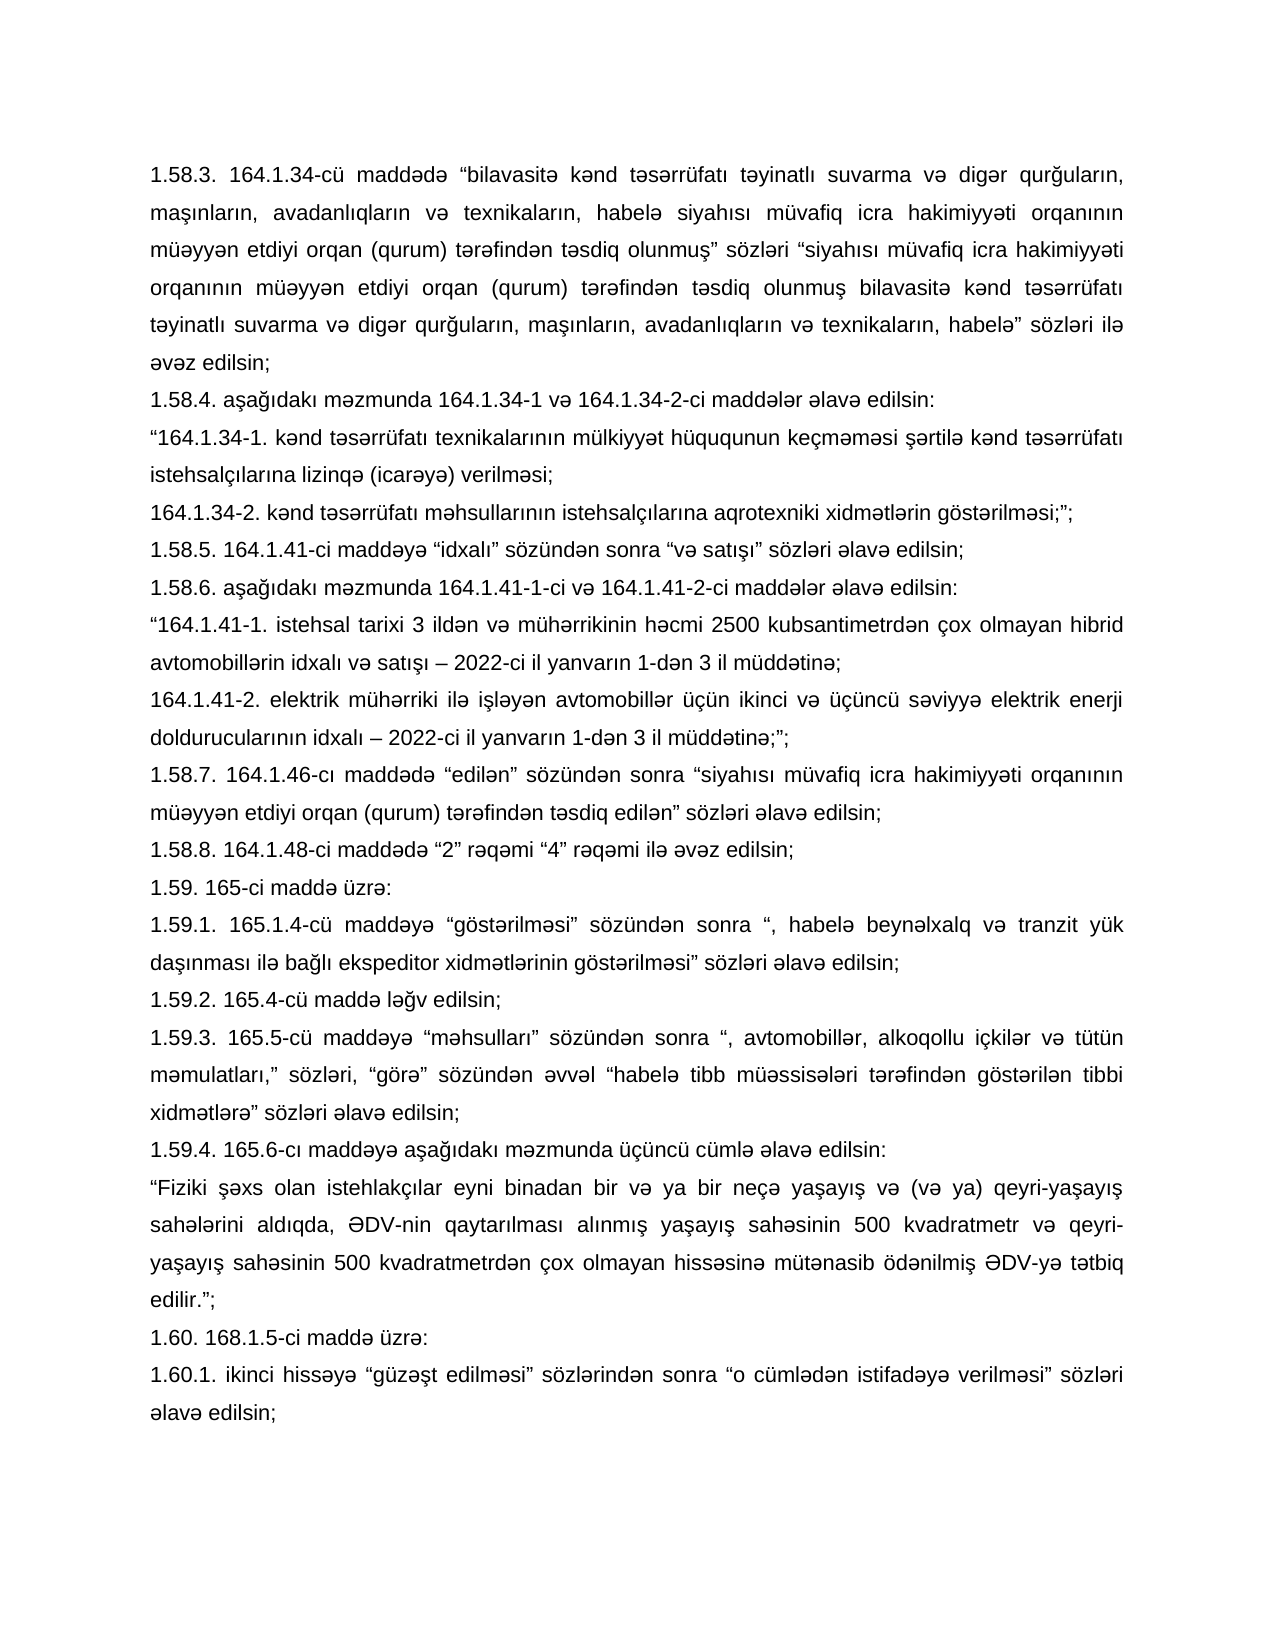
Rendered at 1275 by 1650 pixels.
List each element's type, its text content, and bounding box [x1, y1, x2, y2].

text 1.59.2. 165.4-cü maddə ləğv edilsin; [150, 975, 1125, 1012]
text 1.58.6. aşağıdakı məzmunda 164.1.41-1-ci və 164.1.41-2-ci maddələr əlavə edilsin: [150, 562, 1125, 600]
text 1.58.8. 164.1.48-ci maddədə “2” rəqəmi “4” rəqəmi ilə əvəz edilsin; [150, 825, 1125, 862]
text 1.60. 168.1.5-ci maddə üzrə: [150, 1312, 1125, 1350]
text 1.60.1. ikinci hissəyə “güzəşt edilməsi” sözlərindən sonra “o cümlədən istifadəyə verilməsi” sözləri əlavə edilsin; [150, 1350, 1125, 1425]
text 1.59.4. 165.6-cı maddəyə aşağıdakı məzmunda üçüncü cümlə əlavə edilsin: [150, 1125, 1125, 1162]
text 164.1.41-2. elektrik mühərriki ilə işləyən avtomobillər üçün ikinci və üçüncü səviyyə elektrik enerji doldurucularının idxalı – 2022-ci il yanvarın 1-dən 3 il müddətinə;”; [150, 675, 1125, 750]
text “164.1.34-1. kənd təsərrüfatı texnikalarının mülkiyyət hüququnun keçməməsi şərtilə kənd təsərrüfatı istehsalçılarına lizinqə (icarəyə) verilməsi; [150, 412, 1125, 487]
text 1.58.3. 164.1.34-cü maddədə “bilavasitə kənd təsərrüfatı təyinatlı suvarma və digər qurğuların, maşınların, avadanlıqların və texnikaların, habelə siyahısı müvafiq icra hakimiyyəti orqanının müəyyən etdiyi orqan (qurum) tərəfindən təsdiq olunmuş” sözləri “siyahısı müvafiq icra hakimiyyəti orqanının müəyyən etdiyi orqan (qurum) tərəfindən təsdiq olunmuş bilavasitə kənd təsərrüfatı təyinatlı suvarma və digər qurğuların, maşınların, avadanlıqların və texnikaların, habelə” sözləri ilə əvəz edilsin; [150, 150, 1125, 375]
text 164.1.34-2. kənd təsərrüfatı məhsullarının istehsalçılarına aqrotexniki xidmətlərin göstərilməsi;”; [150, 487, 1125, 525]
text 1.59.1. 165.1.4-cü maddəyə “göstərilməsi” sözündən sonra “, habelə beynəlxalq və tranzit yük daşınması ilə bağlı ekspeditor xidmətlərinin göstərilməsi” sözləri əlavə edilsin; [150, 900, 1125, 975]
text 1.58.5. 164.1.41-ci maddəyə “idxalı” sözündən sonra “və satışı” sözləri əlavə edilsin; [150, 525, 1125, 562]
text 1.58.7. 164.1.46-cı maddədə “edilən” sözündən sonra “siyahısı müvafiq icra hakimiyyəti orqanının müəyyən etdiyi orqan (qurum) tərəfindən təsdiq edilən” sözləri əlavə edilsin; [150, 750, 1125, 825]
text 1.59.3. 165.5-cü maddəyə “məhsulları” sözündən sonra “, avtomobillər, alkoqollu içkilər və tütün məmulatları,” sözləri, “görə” sözündən əvvəl “habelə tibb müəssisələri tərəfindən göstərilən tibbi xidmətlərə” sözləri əlavə edilsin; [150, 1012, 1125, 1125]
text 1.59. 165-ci maddə üzrə: [150, 862, 1125, 900]
text “164.1.41-1. istehsal tarixi 3 ildən və mühərrikinin həcmi 2500 kubsantimetrdən çox olmayan hibrid avtomobillərin idxalı və satışı – 2022-ci il yanvarın 1-dən 3 il müddətinə; [150, 600, 1125, 675]
text 1.58.4. aşağıdakı məzmunda 164.1.34-1 və 164.1.34-2-ci maddələr əlavə edilsin: [150, 375, 1125, 412]
text “Fiziki şəxs olan istehlakçılar eyni binadan bir və ya bir neçə yaşayış və (və ya) qeyri-yaşayış sahələrini aldıqda, ƏDV-nin qaytarılması alınmış yaşayış sahəsinin 500 kvadratmetr və qeyri-yaşayış sahəsinin 500 kvadratmetrdən çox olmayan hissəsinə mütənasib ödənilmiş ƏDV-yə tətbiq edilir.”; [150, 1162, 1125, 1312]
